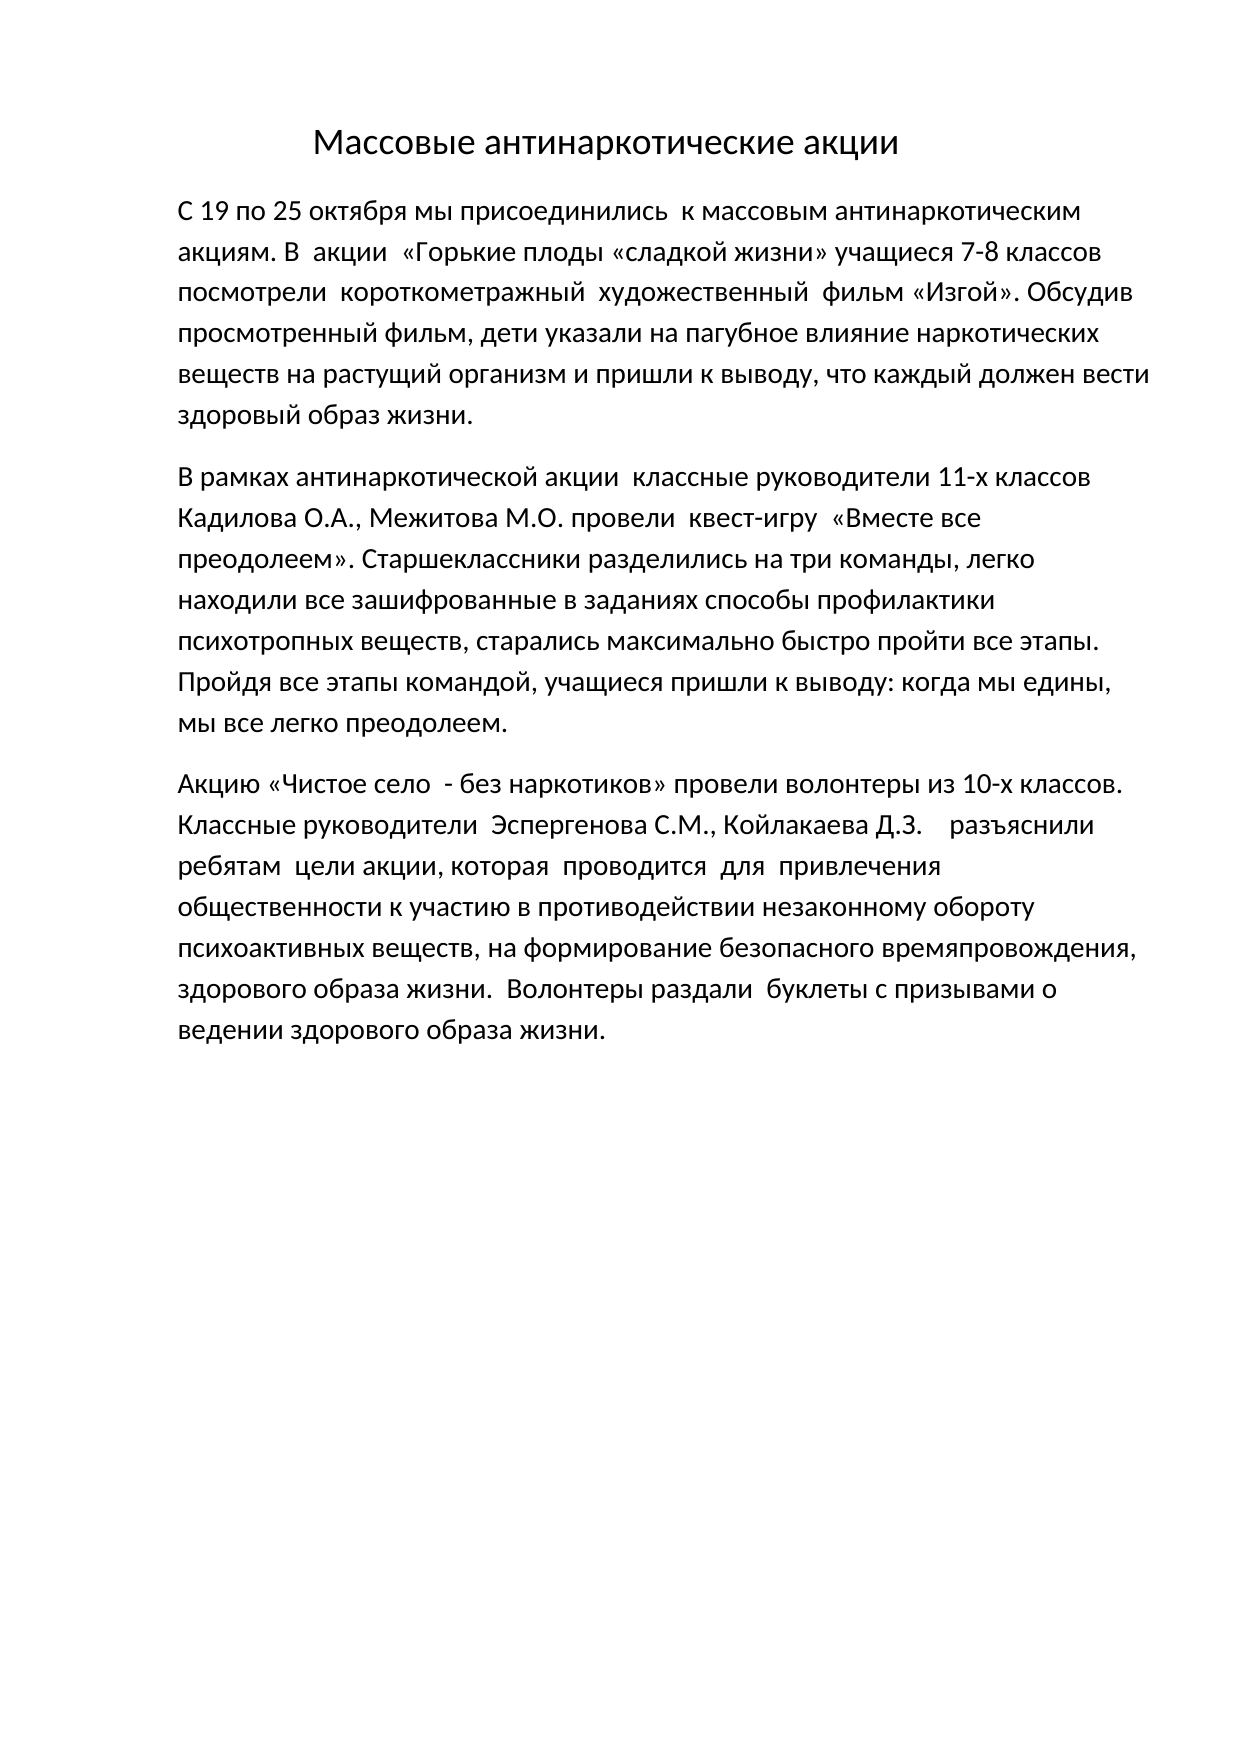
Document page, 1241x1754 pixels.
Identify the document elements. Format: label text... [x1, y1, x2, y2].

text Акцию «Чистое село - без наркотиков» провели волонтеры из 10-х классов. Классные руководители Эспергенова С.М., Койлакаева Д.З. разъяснили ребятам цели акции, которая проводится для привлечения общественности к участию в противодействии незаконному обороту психоактивных веществ, на формирование безопасного времяпровождения, здорового образа жизни. Волонтеры раздали буклеты с призывами о ведении здорового образа жизни. [177, 766, 1152, 1047]
text С 19 по 25 октября мы присоединились к массовым антинаркотическим акциям. В акции «Горькие плоды «сладкой жизни» учащиеся 7-8 классов посмотрели короткометражный художественный фильм «Изгой». Обсудив просмотренный фильм, дети указали на пагубное влияние наркотических веществ на растущий организм и пришли к выводу, что каждый должен вести здоровый образ жизни. [177, 192, 1152, 432]
text В рамках антинаркотической акции классные руководители 11-х классов Кадилова О.А., Межитова М.О. провели квест-игру «Вместе все преодолеем». Старшеклассники разделились на три команды, легко находили все зашифрованные в заданиях способы профилактики психотропных веществ, старались максимально быстро пройти все этапы. Пройдя все этапы командой, учащиеся пришли к выводу: когда мы едины, мы все легко преодолеем. [177, 458, 1152, 739]
text Массовые антинаркотические акции [177, 118, 1152, 164]
